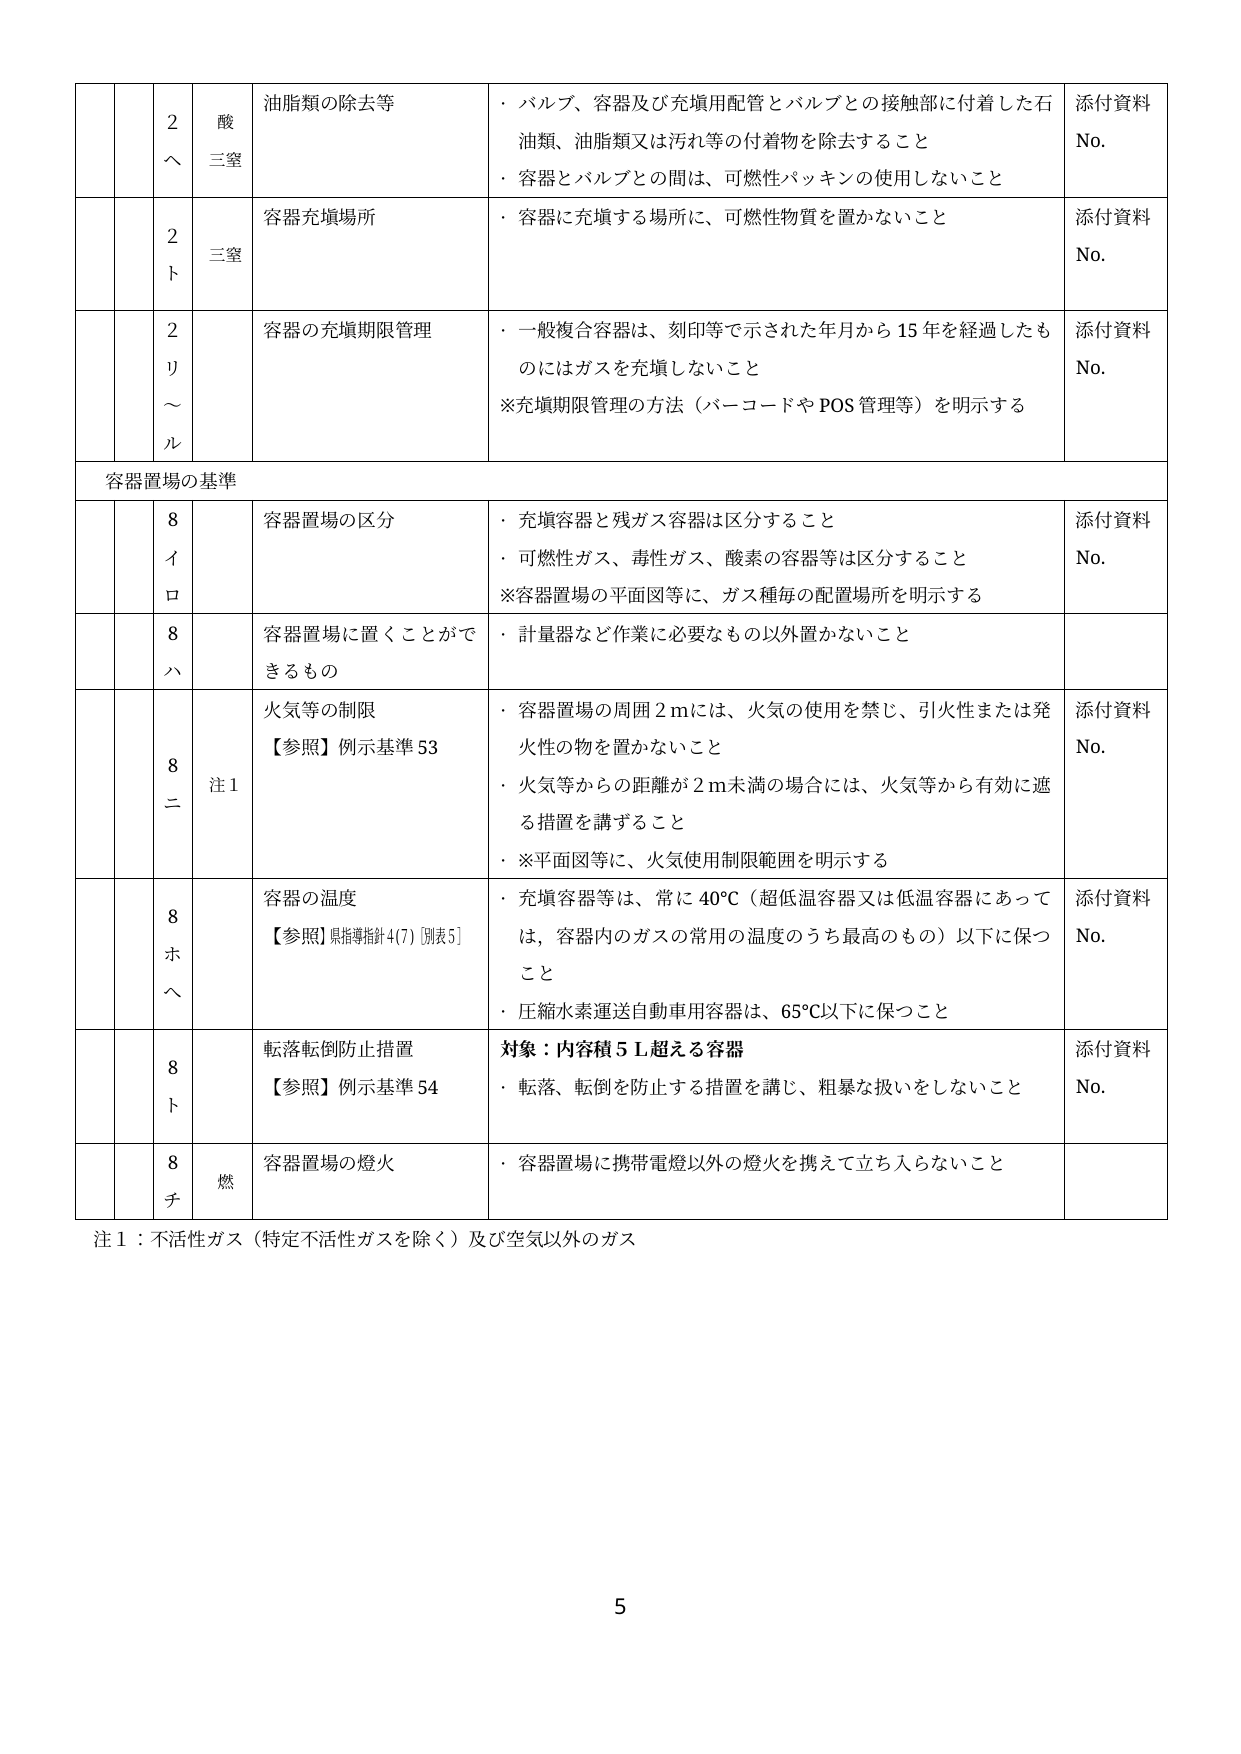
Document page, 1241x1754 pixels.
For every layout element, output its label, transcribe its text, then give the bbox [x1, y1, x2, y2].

table_cell 容器に充塡する場所に、可燃性物質を置かないこと [489, 198, 1064, 310]
table_cell [115, 1030, 153, 1142]
table_cell [115, 311, 153, 461]
table_cell 転落転倒防止措置 【参照】例示基準54 [253, 1030, 488, 1142]
table_cell [76, 614, 114, 689]
table_cell [76, 84, 114, 197]
table_cell [115, 690, 153, 878]
table_cell 添付資料 No. [1065, 84, 1167, 197]
table_cell 8 ホ へ [154, 879, 192, 1029]
table_cell [115, 501, 153, 613]
table_cell [76, 501, 114, 613]
table_cell [193, 879, 252, 1029]
table_cell 8 ト [154, 1030, 192, 1142]
table_cell バルブ、容器及び充塡用配管とバルブとの接触部に付着した石油類、油脂類又は汚れ等の付着物を除去すること 容器とバルブとの間は、可燃性パッキンの使用しないこと [489, 84, 1064, 197]
table_cell 三窒 [193, 198, 252, 310]
table_cell [193, 614, 252, 689]
table_cell 油脂類の除去等 [253, 84, 488, 197]
table_cell [115, 84, 153, 197]
table_cell [76, 879, 114, 1029]
table_cell [76, 690, 114, 878]
table_cell 火気等の制限 【参照】例示基準53 [253, 690, 488, 878]
table_cell 容器置場の燈火 [253, 1144, 488, 1218]
table_cell ２ ト [154, 198, 192, 310]
table_cell 容器置場の区分 [253, 501, 488, 613]
table_cell [1065, 1144, 1167, 1218]
table_cell [76, 198, 114, 310]
table_cell 8 イ ロ [154, 501, 192, 613]
table_cell 一般複合容器は、刻印等で示された年月から15年を経過したものにはガスを充塡しないこと ※充塡期限管理の方法（バーコードやPOS管理等）を明示する [489, 311, 1064, 461]
table_cell [115, 614, 153, 689]
table_cell 容器置場の基準 [76, 462, 1167, 500]
table_cell 注１ [193, 690, 252, 878]
table_cell [193, 1030, 252, 1142]
table_cell 添付資料 No. [1065, 311, 1167, 461]
table_cell 容器置場の周囲２ｍには、火気の使用を禁じ、引火性または発火性の物を置かないこと 火気等からの距離が２ｍ未満の場合には、火気等から有効に遮る措置を講ずること ※平面図等に、火気使用制限範囲を明示する [489, 690, 1064, 878]
table_cell 容器置場に置くことができるもの [253, 614, 488, 689]
table_cell 燃 [193, 1144, 252, 1218]
table_cell ２ ヘ [154, 84, 192, 197]
table_cell 添付資料 No. [1065, 1030, 1167, 1142]
table_cell [1065, 614, 1167, 689]
table_cell 8 ハ [154, 614, 192, 689]
table_cell ２ リ ～ ル [154, 311, 192, 461]
table_cell 8 ニ [154, 690, 192, 878]
table_cell 添付資料 No. [1065, 198, 1167, 310]
table_cell 充塡容器と残ガス容器は区分すること 可燃性ガス、毒性ガス、酸素の容器等は区分すること ※容器置場の平面図等に、ガス種毎の配置場所を明示する [489, 501, 1064, 613]
table_cell [115, 198, 153, 310]
table_cell [115, 1144, 153, 1218]
table_cell 計量器など作業に必要なもの以外置かないこと [489, 614, 1064, 689]
table_cell [193, 311, 252, 461]
table_cell 添付資料 No. [1065, 879, 1167, 1029]
text 注１：不活性ガス（特定不活性ガスを除く）及び空気以外のガス [75, 1220, 1165, 1257]
table_cell [115, 879, 153, 1029]
table_cell [76, 1144, 114, 1218]
table_cell 充塡容器等は、常に40℃（超低温容器又は低温容器にあっては，容器内のガスの常用の温度のうち最高のもの）以下に保つこと 圧縮水素運送自動車用容器は、65℃以下に保つこと [489, 879, 1064, 1029]
table_cell 容器の温度 【参照】県指導指針４(７)［別表５］ [253, 879, 488, 1029]
table_cell 容器の充塡期限管理 [253, 311, 488, 461]
table_cell 容器置場に携帯電燈以外の燈火を携えて立ち入らないこと [489, 1144, 1064, 1218]
table_cell 添付資料 No. [1065, 690, 1167, 878]
table_cell [193, 501, 252, 613]
table_cell 容器充塡場所 [253, 198, 488, 310]
table_cell 対象：内容積５Ｌ超える容器 転落、転倒を防止する措置を講じ、粗暴な扱いをしないこと [489, 1030, 1064, 1142]
table_cell [76, 311, 114, 461]
table_cell 添付資料 No. [1065, 501, 1167, 613]
table_cell 8 チ [154, 1144, 192, 1218]
table_cell [76, 1030, 114, 1142]
table_cell 酸 三窒 [193, 84, 252, 197]
